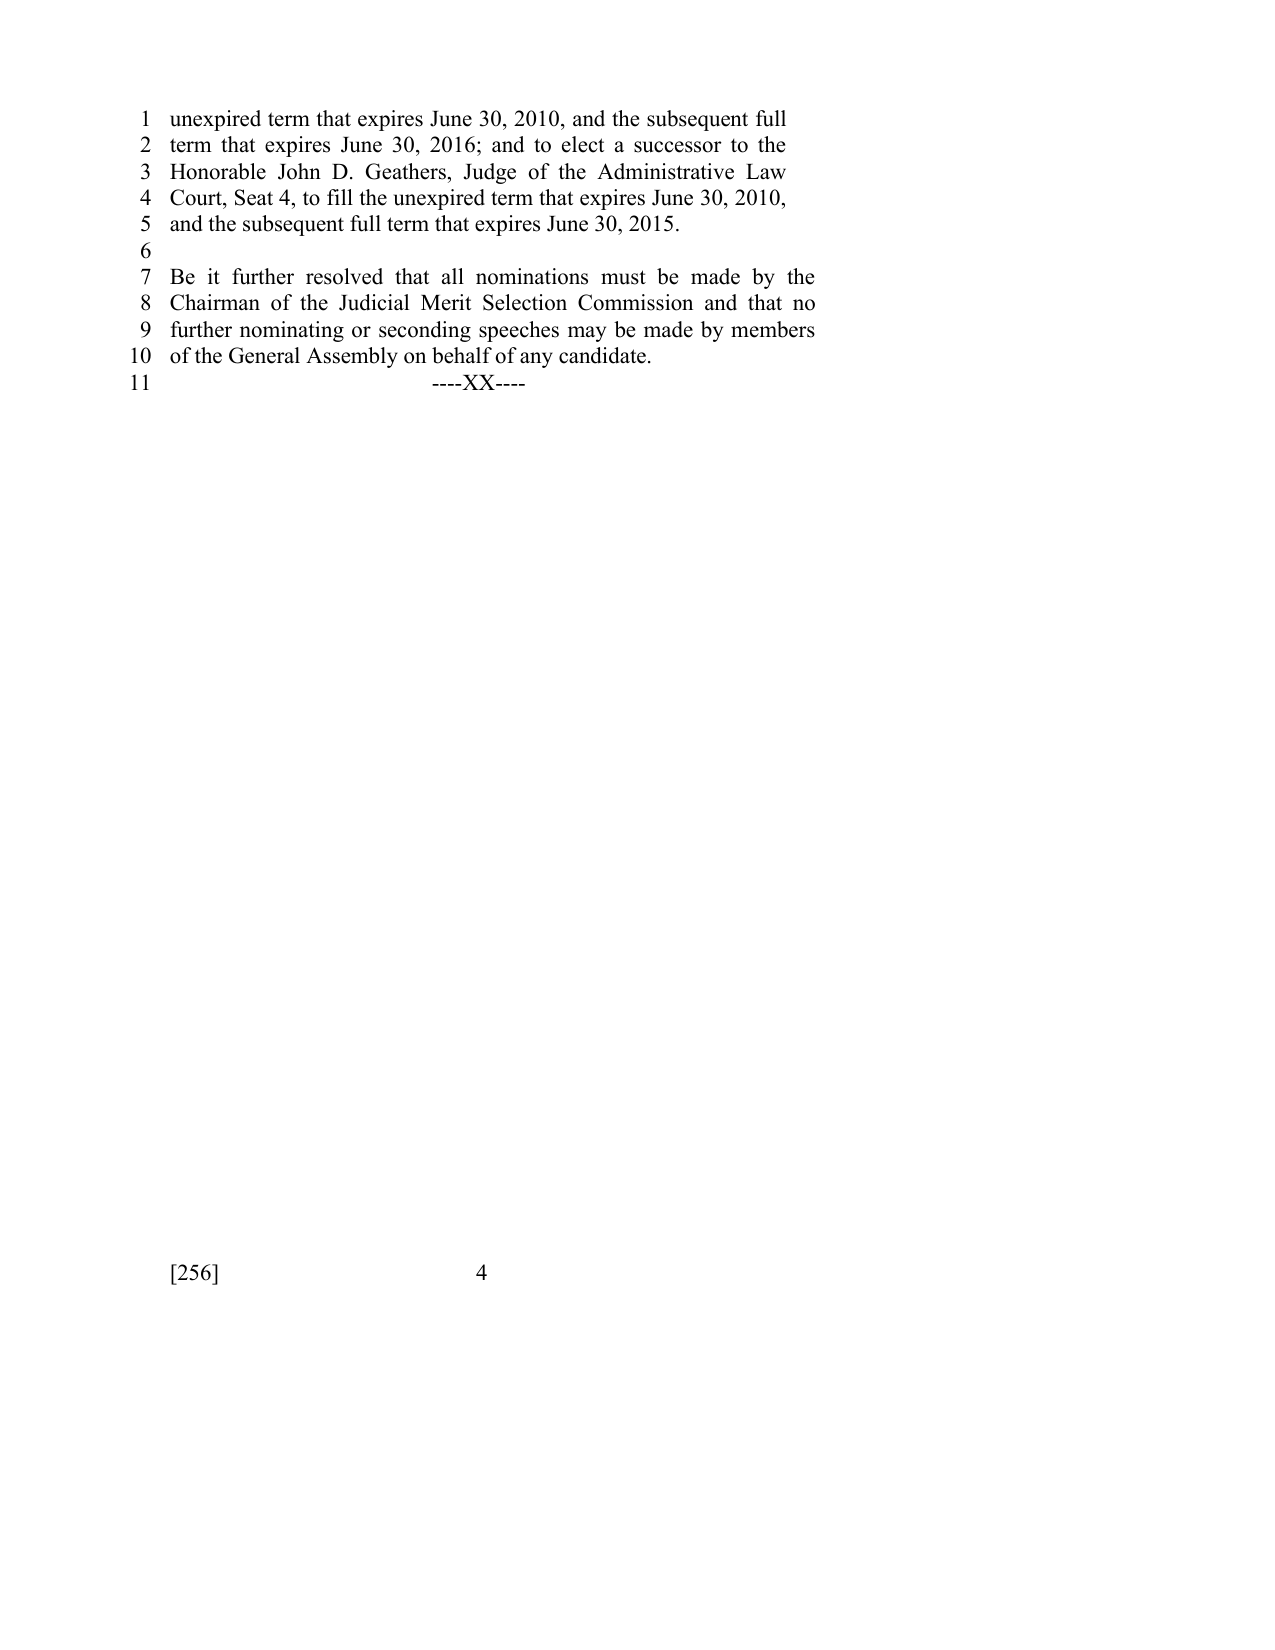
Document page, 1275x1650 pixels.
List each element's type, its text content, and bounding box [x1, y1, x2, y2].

text Be it further resolved that all nominations must be made by the Chairman of the Judicial Merit Selection Commission and that no further nominating or seconding speeches may be made by members of the General Assembly on behalf of any candidate. [169, 263, 816, 368]
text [169, 105, 787, 237]
text ----XX---- [169, 368, 787, 395]
